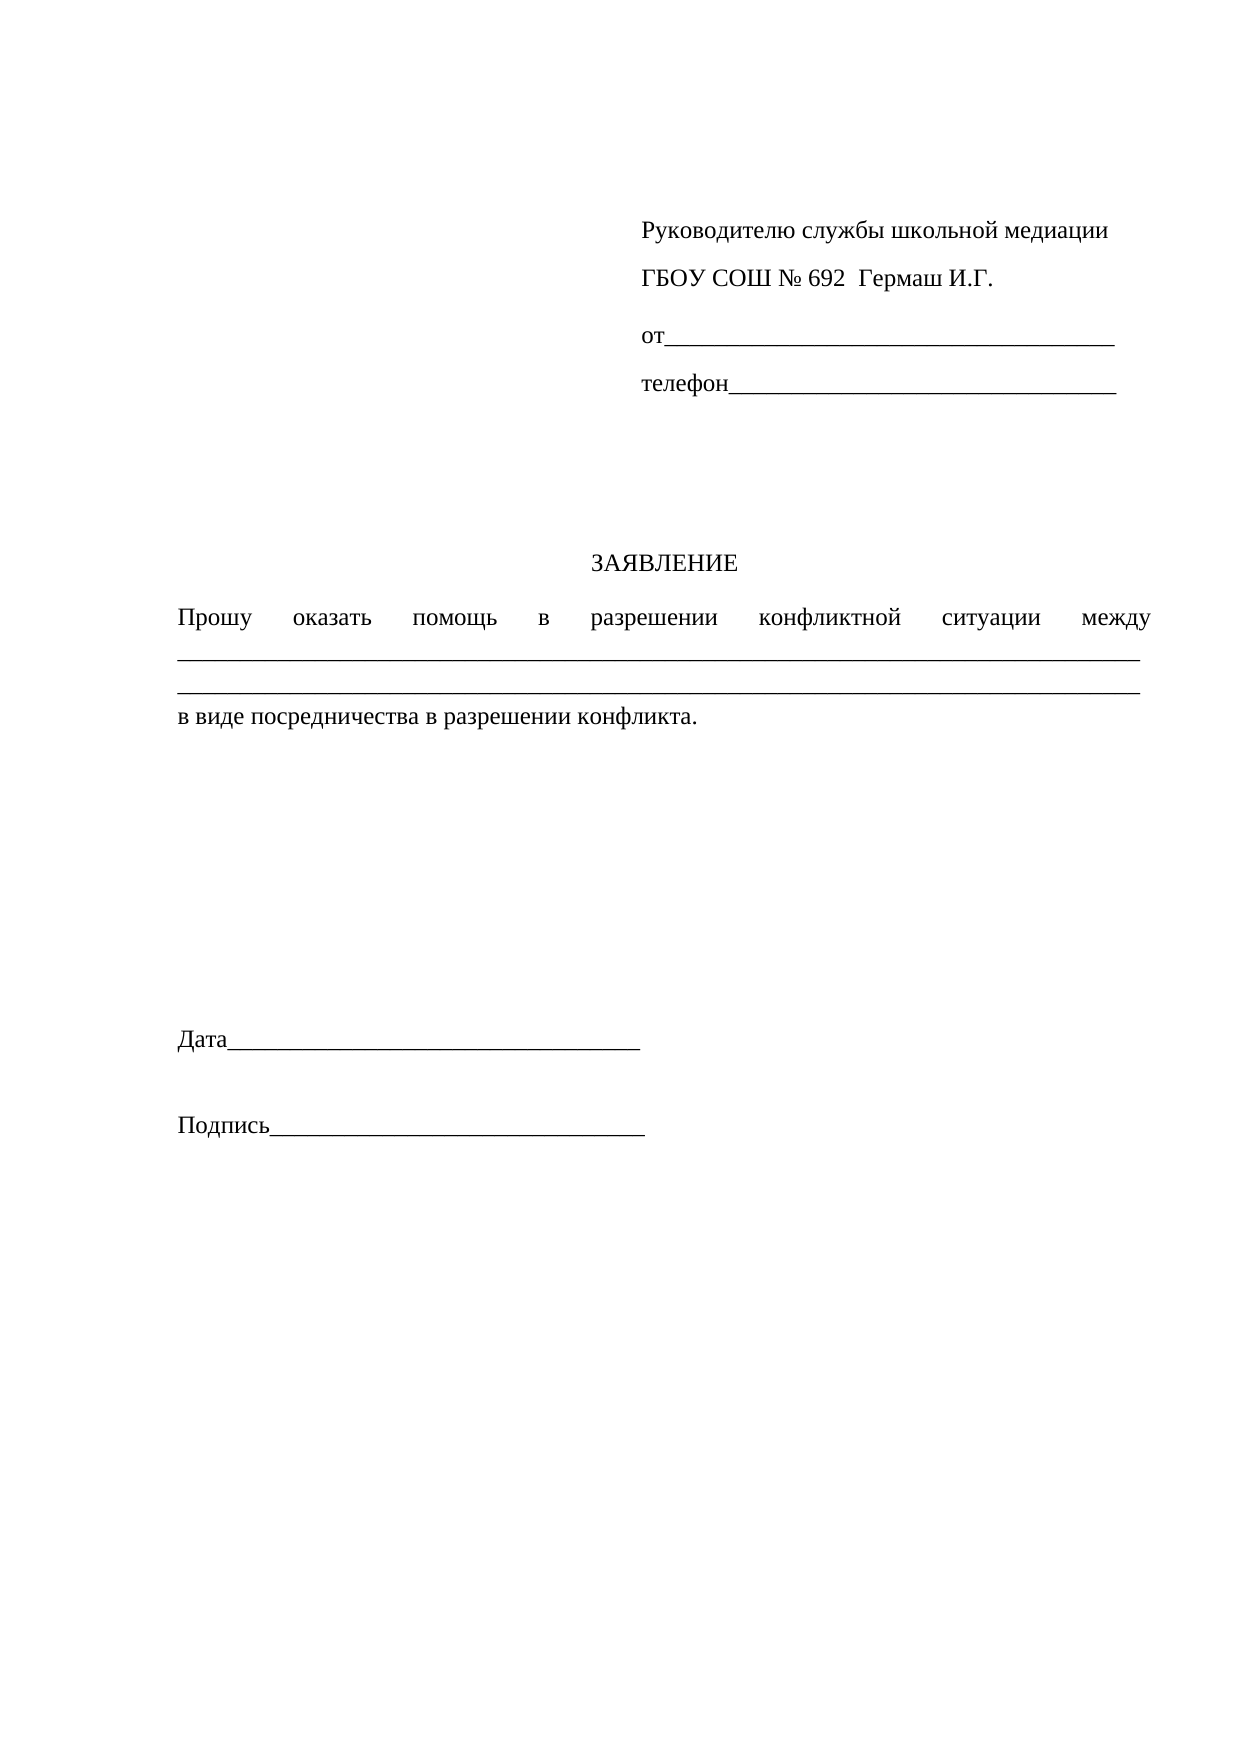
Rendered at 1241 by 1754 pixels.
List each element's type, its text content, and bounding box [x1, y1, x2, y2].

table_cell от____________________________________ [630, 320, 1133, 368]
text ЗАЯВЛЕНИЕ [177, 548, 1152, 577]
text Прошу оказать помощь в разрешении конфликтной ситуации между __________________________________________________________________________________________________________________________________________________________ в виде посредничества в разрешении конфликта. [177, 602, 1152, 730]
table_cell ГБОУ СОШ № 692 Гермаш И.Г. [630, 263, 1133, 320]
table_cell телефон_______________________________ [630, 368, 1133, 415]
table_cell Подпись______________________________ [166, 1110, 664, 1139]
table_header Руководителю службы школьной медиации [630, 215, 1133, 263]
table_header Дата_________________________________ [166, 1024, 664, 1110]
